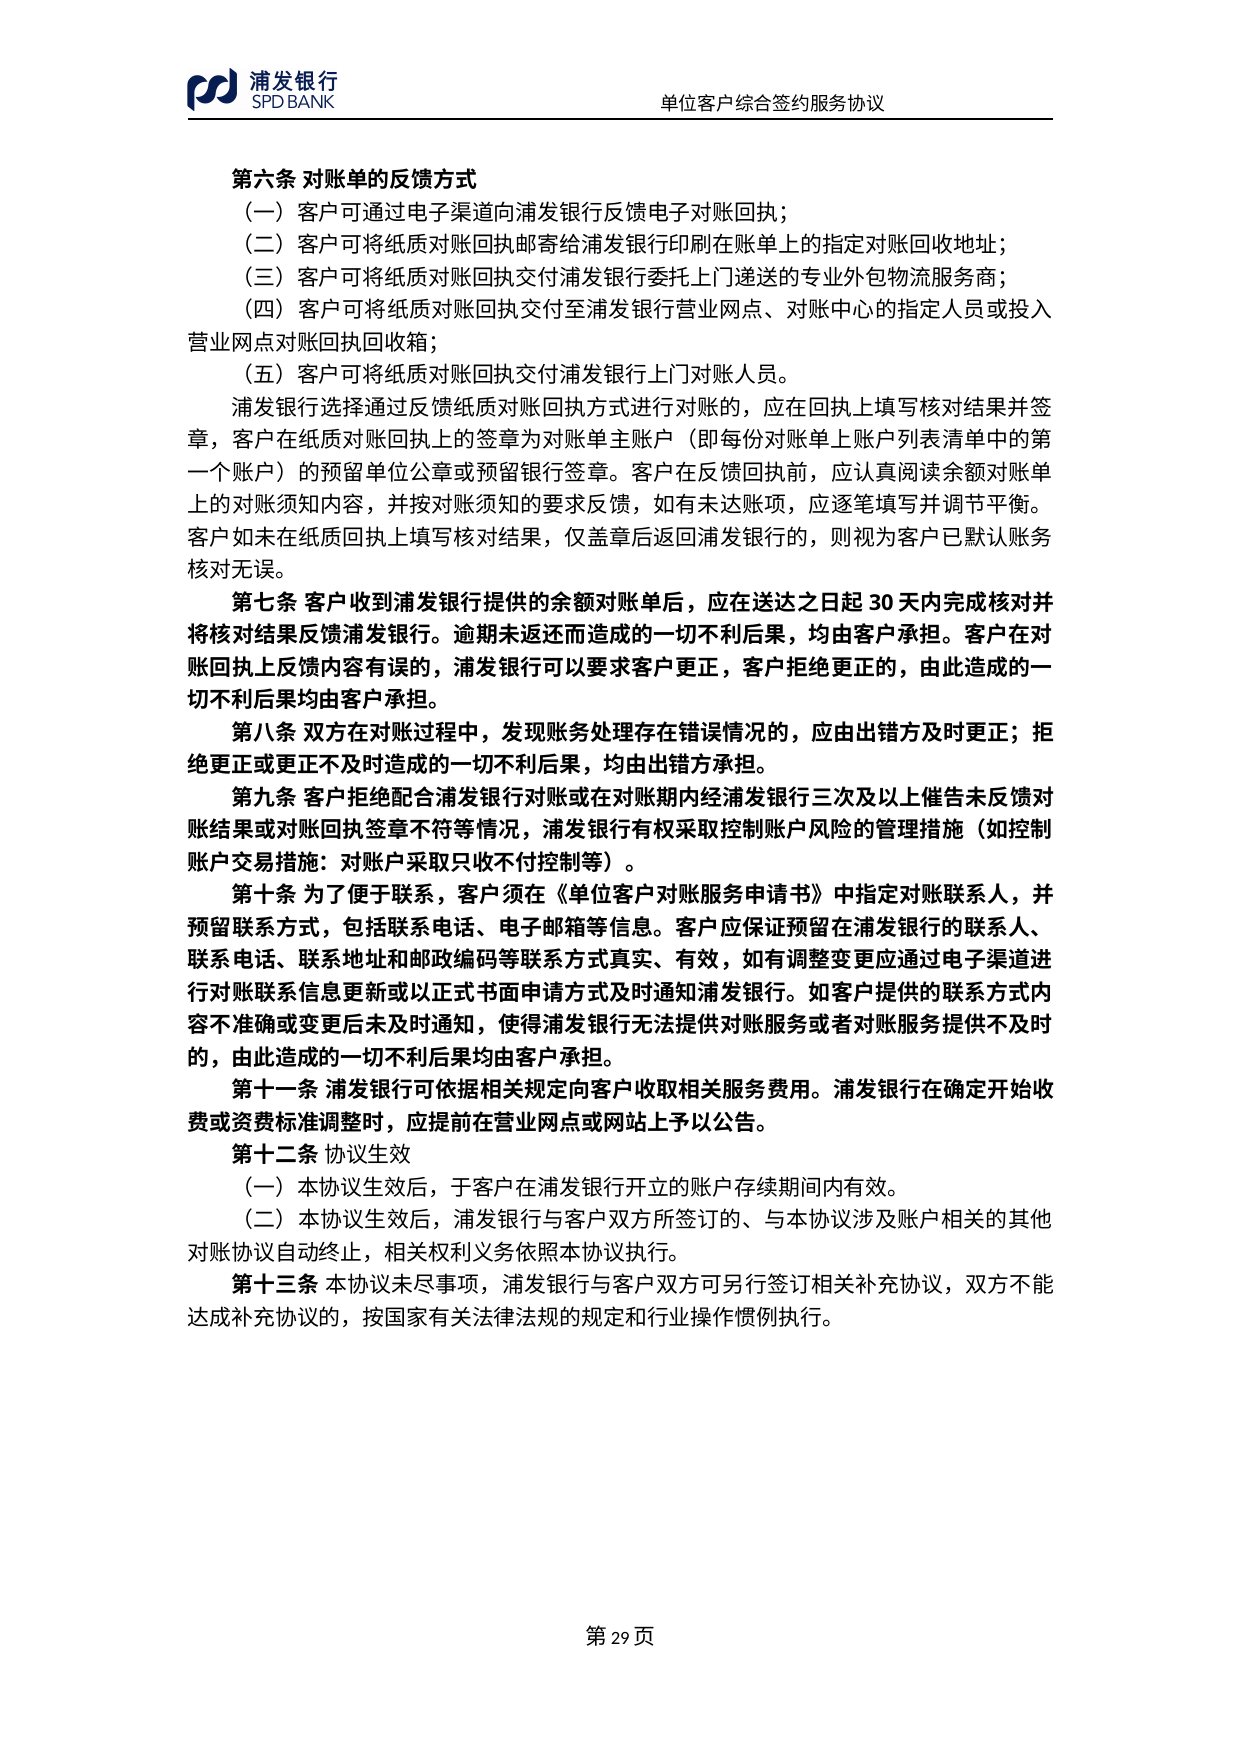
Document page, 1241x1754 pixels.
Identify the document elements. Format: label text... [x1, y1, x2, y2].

text 第七条 客户收到浦发银行提供的余额对账单后，应在送达之日起30天内完成核对并将核对结果反馈浦发银行。逾期未返还而造成的一切不利后果，均由客户承担。客户在对账回执上反馈内容有误的，浦发银行可以要求客户更正，客户拒绝更正的，由此造成的一切不利后果均由客户承担。 [187, 584, 1054, 714]
text 第九条 客户拒绝配合浦发银行对账或在对账期内经浦发银行三次及以上催告未反馈对账结果或对账回执签章不符等情况，浦发银行有权采取控制账户风险的管理措施（如控制账户交易措施：对账户采取只收不付控制等）。 [187, 779, 1054, 877]
text （二）本协议生效后，浦发银行与客户双方所签订的、与本协议涉及账户相关的其他对账协议自动终止，相关权利义务依照本协议执行。 [187, 1202, 1054, 1267]
text （二）客户可将纸质对账回执邮寄给浦发银行印刷在账单上的指定对账回收地址； [187, 227, 1054, 259]
picture [187, 68, 338, 111]
text 第十一条 浦发银行可依据相关规定向客户收取相关服务费用。浦发银行在确定开始收费或资费标准调整时，应提前在营业网点或网站上予以公告。 [187, 1072, 1054, 1137]
text 第十二条 协议生效 [187, 1137, 1054, 1169]
text （三）客户可将纸质对账回执交付浦发银行委托上门递送的专业外包物流服务商； [187, 259, 1054, 292]
text 第十三条 本协议未尽事项，浦发银行与客户双方可另行签订相关补充协议，双方不能达成补充协议的，按国家有关法律法规的规定和行业操作惯例执行。 [187, 1267, 1054, 1332]
text 第八条 双方在对账过程中，发现账务处理存在错误情况的，应由出错方及时更正；拒绝更正或更正不及时造成的一切不利后果，均由出错方承担。 [187, 714, 1054, 779]
text （五）客户可将纸质对账回执交付浦发银行上门对账人员。 [187, 357, 1054, 389]
text 第六条 对账单的反馈方式 [187, 162, 1054, 194]
text （一）客户可通过电子渠道向浦发银行反馈电子对账回执； [187, 194, 1054, 227]
text （四）客户可将纸质对账回执交付至浦发银行营业网点、对账中心的指定人员或投入营业网点对账回执回收箱； [187, 292, 1054, 357]
text （一）本协议生效后，于客户在浦发银行开立的账户存续期间内有效。 [187, 1169, 1054, 1202]
text 第十条 为了便于联系，客户须在《单位客户对账服务申请书》中指定对账联系人，并预留联系方式，包括联系电话、电子邮箱等信息。客户应保证预留在浦发银行的联系人、联系电话、联系地址和邮政编码等联系方式真实、有效，如有调整变更应通过电子渠道进行对账联系信息更新或以正式书面申请方式及时通知浦发银行。如客户提供的联系方式内容不准确或变更后未及时通知，使得浦发银行无法提供对账服务或者对账服务提供不及时的，由此造成的一切不利后果均由客户承担。 [187, 877, 1054, 1072]
text 浦发银行选择通过反馈纸质对账回执方式进行对账的，应在回执上填写核对结果并签章，客户在纸质对账回执上的签章为对账单主账户（即每份对账单上账户列表清单中的第一个账户）的预留单位公章或预留银行签章。客户在反馈回执前，应认真阅读余额对账单上的对账须知内容，并按对账须知的要求反馈，如有未达账项，应逐笔填写并调节平衡。客户如未在纸质回执上填写核对结果，仅盖章后返回浦发银行的，则视为客户已默认账务核对无误。 [187, 389, 1054, 584]
